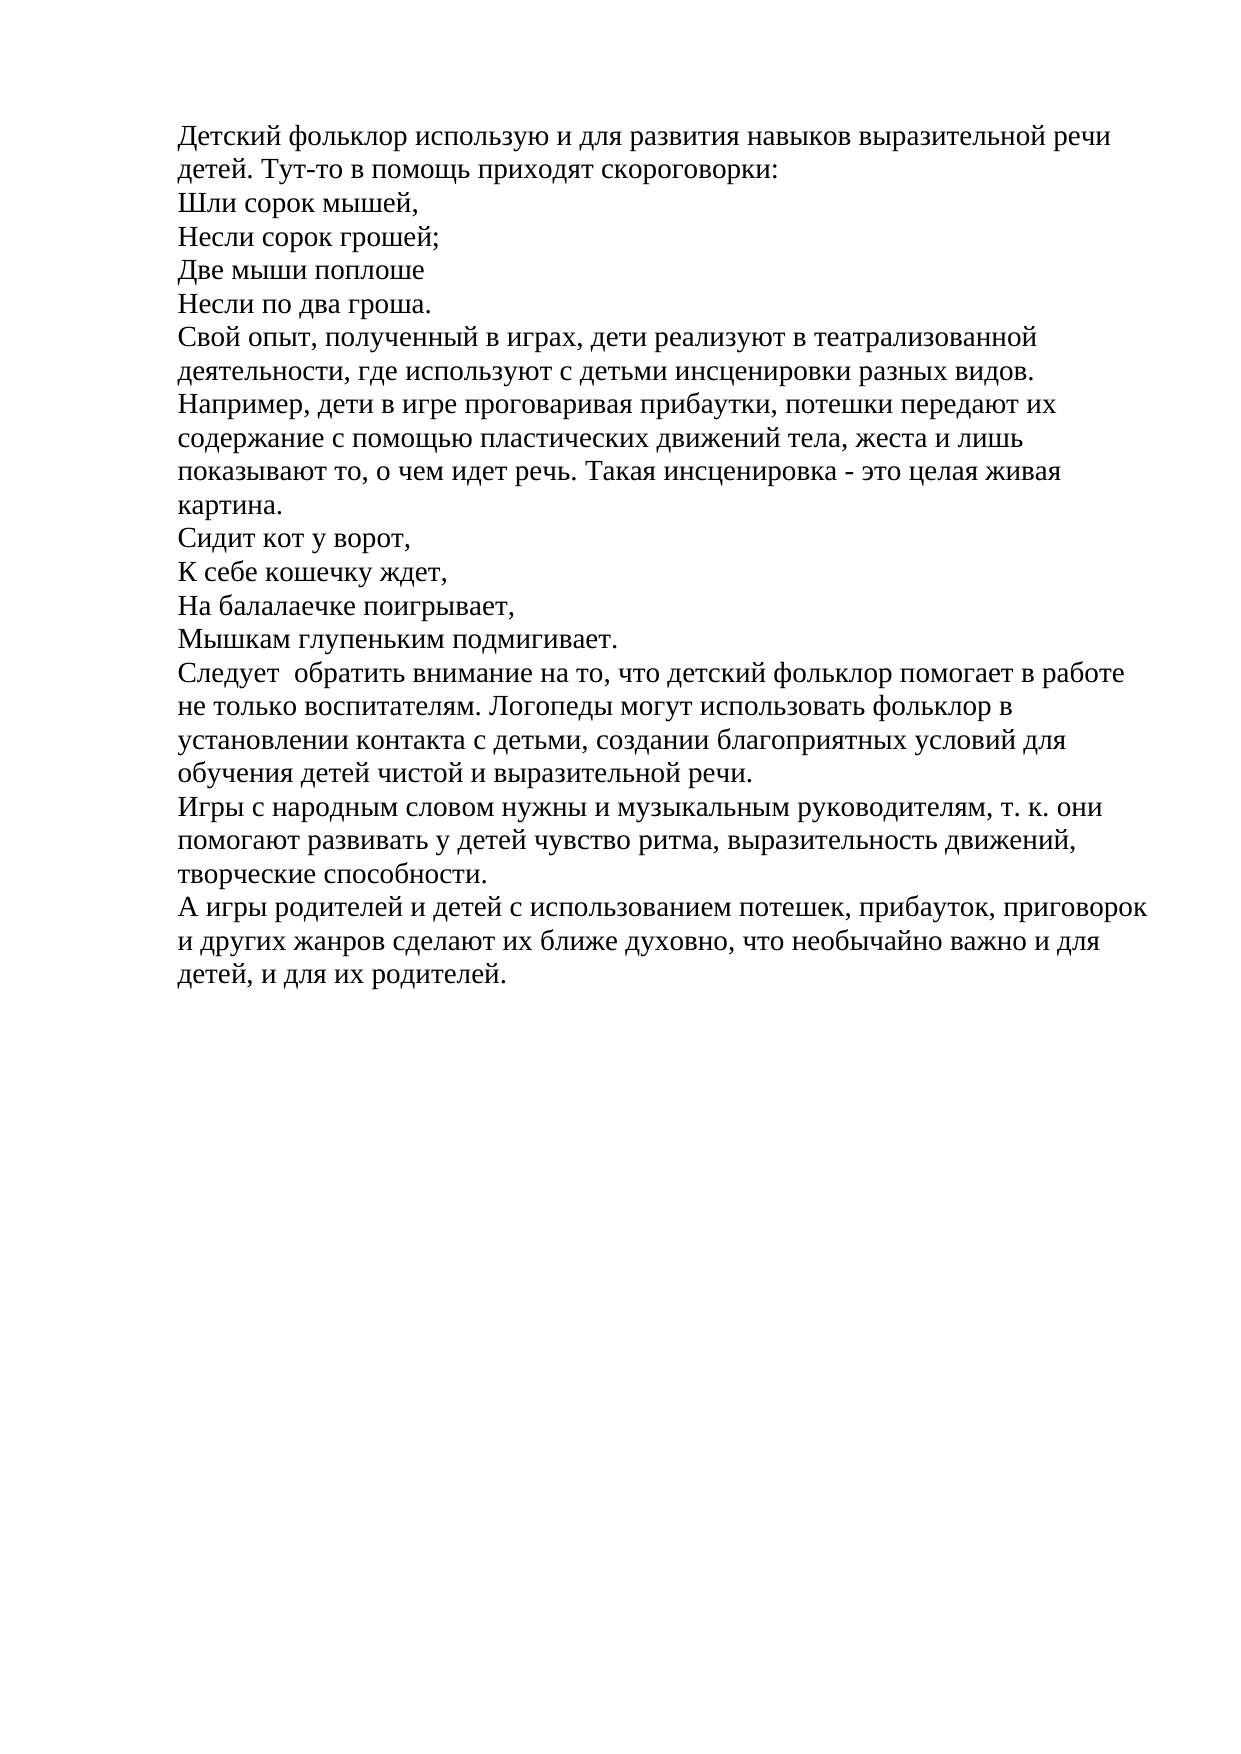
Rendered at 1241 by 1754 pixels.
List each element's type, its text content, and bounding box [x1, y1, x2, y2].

text Несли сорок грошей; [177, 219, 1152, 252]
text Детский фольклор использую и для развития навыков выразительной речи детей. Тут-то в помощь приходят скороговорки: [177, 118, 1152, 185]
text Сидит кот у ворот, [177, 521, 1152, 554]
text Следует обратить внимание на то, что детский фольклор помогает в работе не только воспитателям. Логопеды могут использовать фольклор в установлении контакта с детьми, создании благоприятных условий для обучения детей чистой и выразительной речи. [177, 655, 1152, 789]
text А игры родителей и детей с использованием потешек, прибауток, приговорок и других жанров сделают их ближе духовно, что необычайно важно и для детей, и для их родителей. [177, 889, 1152, 990]
text На балалаечке поигрывает, [177, 588, 1152, 621]
text Мышкам глупеньким подмигивает. [177, 621, 1152, 655]
text Шли сорок мышей, [177, 185, 1152, 219]
text Несли по два гроша. [177, 286, 1152, 319]
text Игры с народным словом нужны и музыкальным руководителям, т. к. они помогают развивать у детей чувство ритма, выразительность движений, творческие способности. [177, 789, 1152, 889]
text Свой опыт, полученный в играх, дети реализуют в театрализованной деятельности, где используют с детьми инсценировки разных видов. Например, дети в игре проговаривая прибаутки, потешки передают их содержание с помощью пластических движений тела, жеста и лишь показывают то, о чем идет речь. Такая инсценировка - это целая живая картина. [177, 319, 1152, 521]
text Две мыши поплоше [177, 252, 1152, 286]
text К себе кошечку ждет, [177, 554, 1152, 588]
